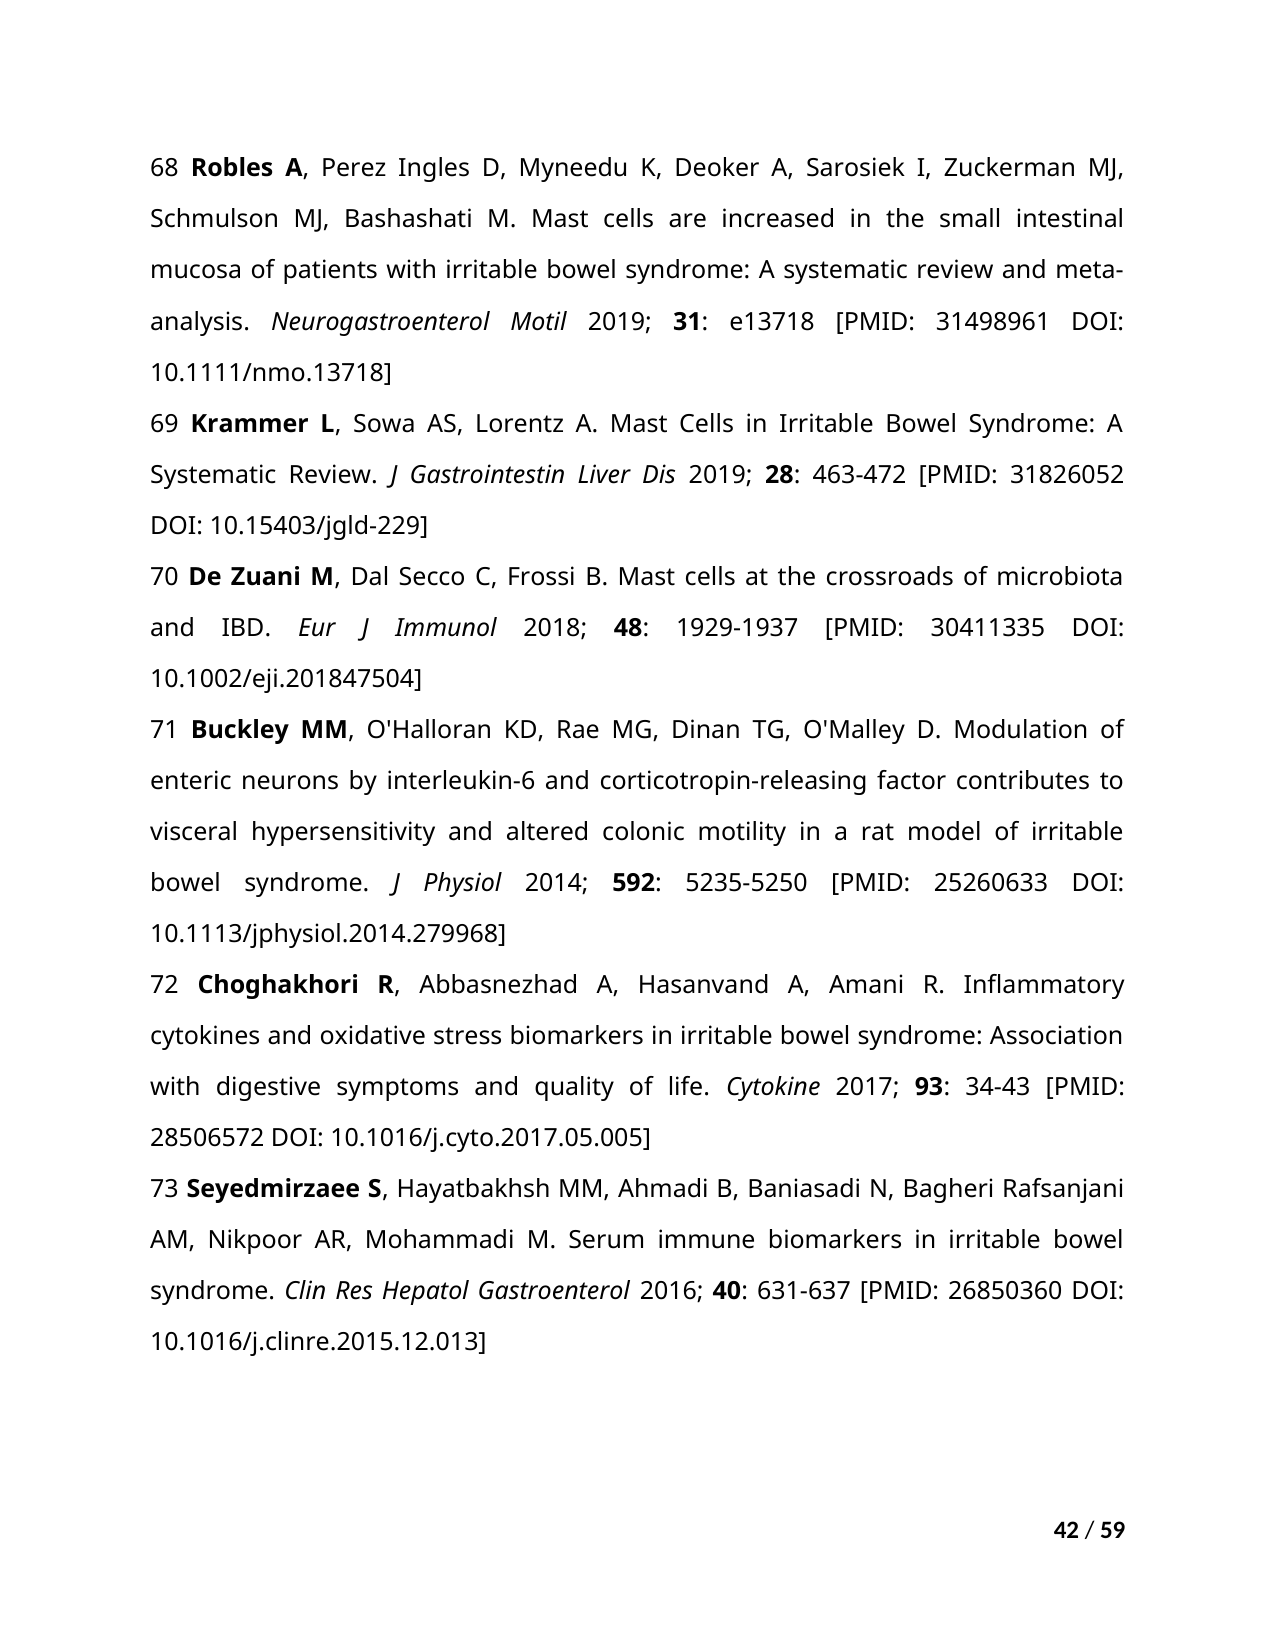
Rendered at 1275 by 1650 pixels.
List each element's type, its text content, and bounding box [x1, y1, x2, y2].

text 71 Buckley MM, O'Halloran KD, Rae MG, Dinan TG, O'Malley D. Modulation of enteric neurons by interleukin-6 and corticotropin-releasing factor contributes to visceral hypersensitivity and altered colonic motility in a rat model of irritable bowel syndrome. J Physiol 2014; 592: 5235-5250 [PMID: 25260633 DOI: 10.1113/jphysiol.2014.279968] [150, 711, 1125, 950]
text 68 Robles A, Perez Ingles D, Myneedu K, Deoker A, Sarosiek I, Zuckerman MJ, Schmulson MJ, Bashashati M. Mast cells are increased in the small intestinal mucosa of patients with irritable bowel syndrome: A systematic review and meta-analysis. Neurogastroenterol Motil 2019; 31: e13718 [PMID: 31498961 DOI: 10.1111/nmo.13718] [150, 150, 1125, 388]
text 72 Choghakhori R, Abbasnezhad A, Hasanvand A, Amani R. Inflammatory cytokines and oxidative stress biomarkers in irritable bowel syndrome: Association with digestive symptoms and quality of life. Cytokine 2017; 93: 34-43 [PMID: 28506572 DOI: 10.1016/j.cyto.2017.05.005] [150, 967, 1125, 1154]
text 70 De Zuani M, Dal Secco C, Frossi B. Mast cells at the crossroads of microbiota and IBD. Eur J Immunol 2018; 48: 1929-1937 [PMID: 30411335 DOI: 10.1002/eji.201847504] [150, 558, 1125, 694]
text 69 Krammer L, Sowa AS, Lorentz A. Mast Cells in Irritable Bowel Syndrome: A Systematic Review. J Gastrointestin Liver Dis 2019; 28: 463-472 [PMID: 31826052 DOI: 10.15403/jgld-229] [150, 405, 1125, 541]
text 73 Seyedmirzaee S, Hayatbakhsh MM, Ahmadi B, Baniasadi N, Bagheri Rafsanjani AM, Nikpoor AR, Mohammadi M. Serum immune biomarkers in irritable bowel syndrome. Clin Res Hepatol Gastroenterol 2016; 40: 631-637 [PMID: 26850360 DOI: 10.1016/j.clinre.2015.12.013] [150, 1171, 1125, 1358]
